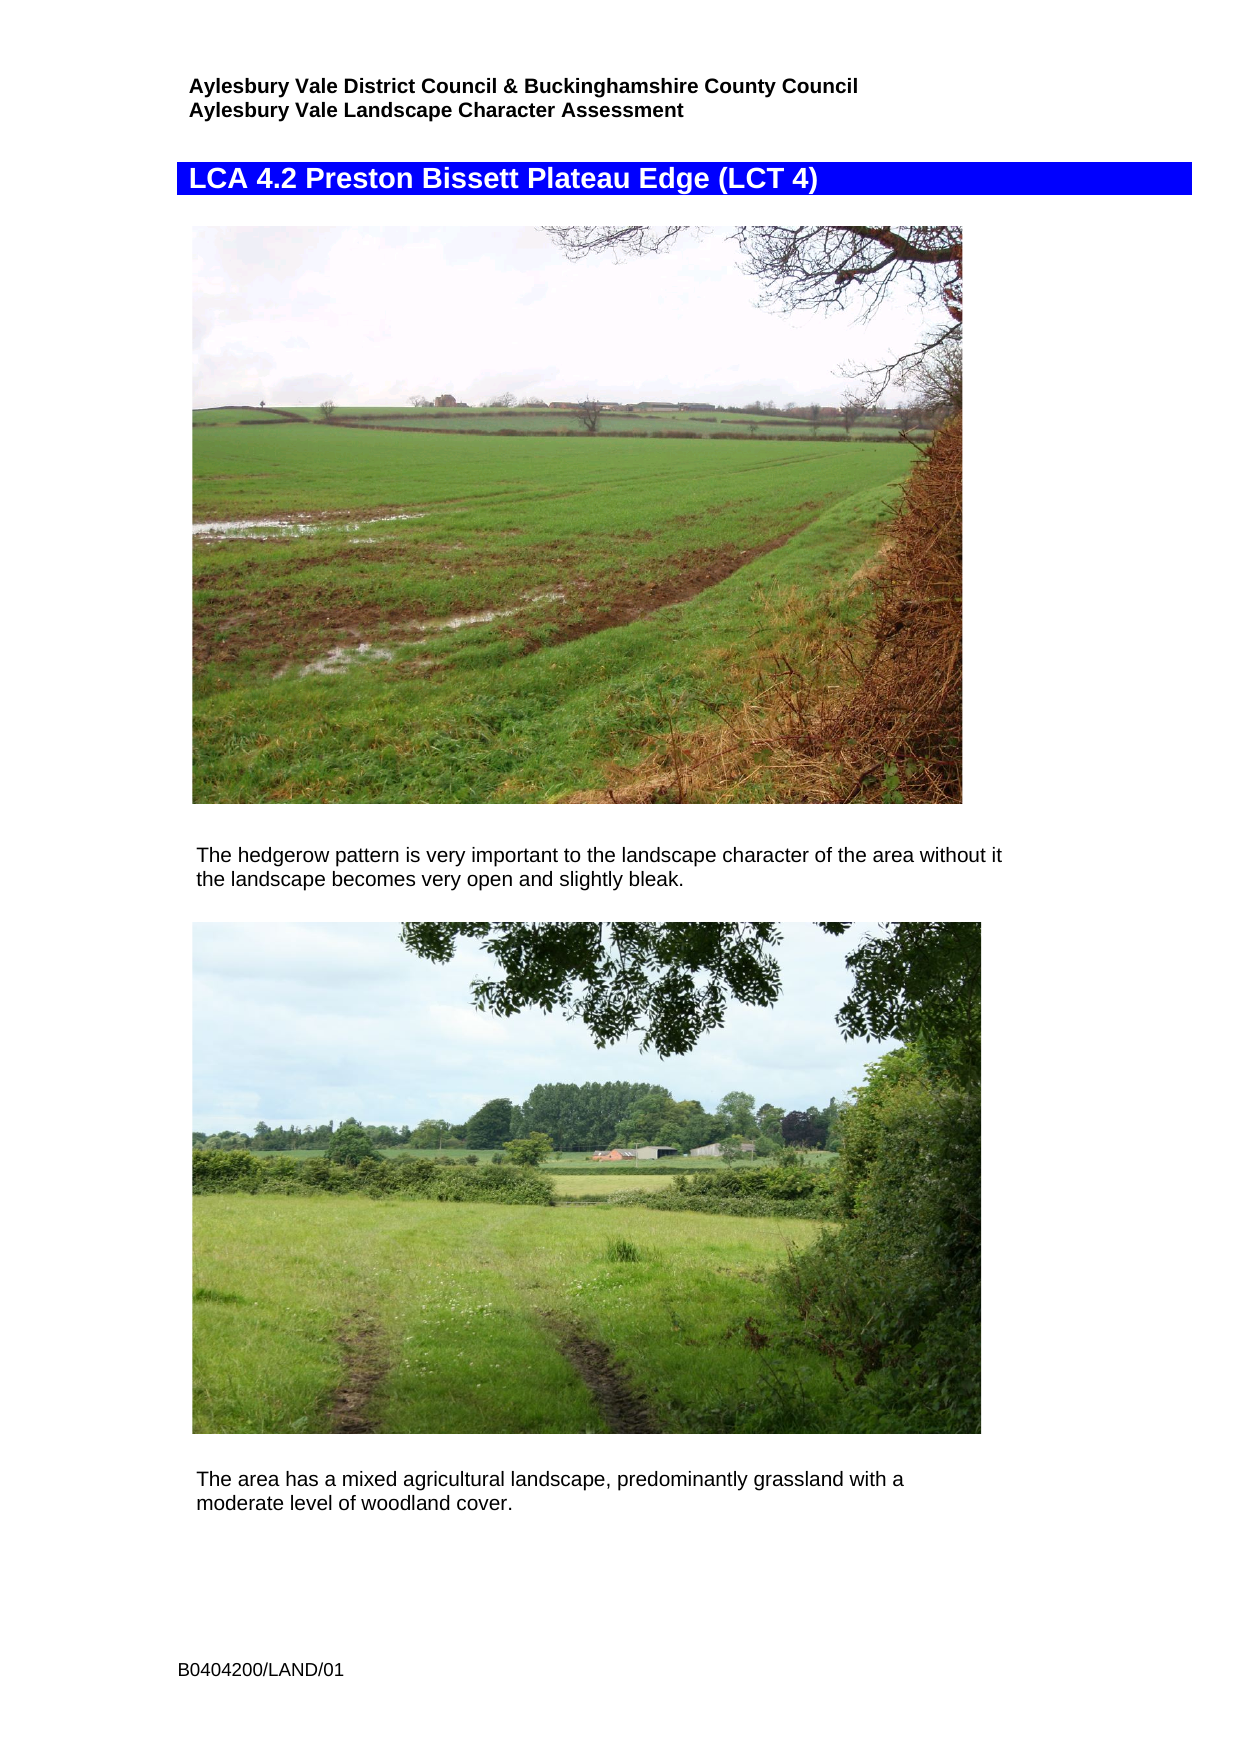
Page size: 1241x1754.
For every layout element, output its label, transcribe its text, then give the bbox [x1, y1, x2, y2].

subtitle the landscape becomes very open and slightly bleak. [196, 867, 1144, 891]
picture [192, 226, 963, 804]
text moderate level of woodland cover. [196, 1491, 1144, 1515]
text The area has a mixed agricultural landscape, predominantly grassland with a [196, 1467, 1144, 1491]
picture [192, 922, 982, 1434]
table_header LCA 4.2 Preston Bissett Plateau Edge (LCT 4) [177, 162, 1192, 195]
subtitle The hedgerow pattern is very important to the landscape character of the area without it [177, 843, 1144, 867]
